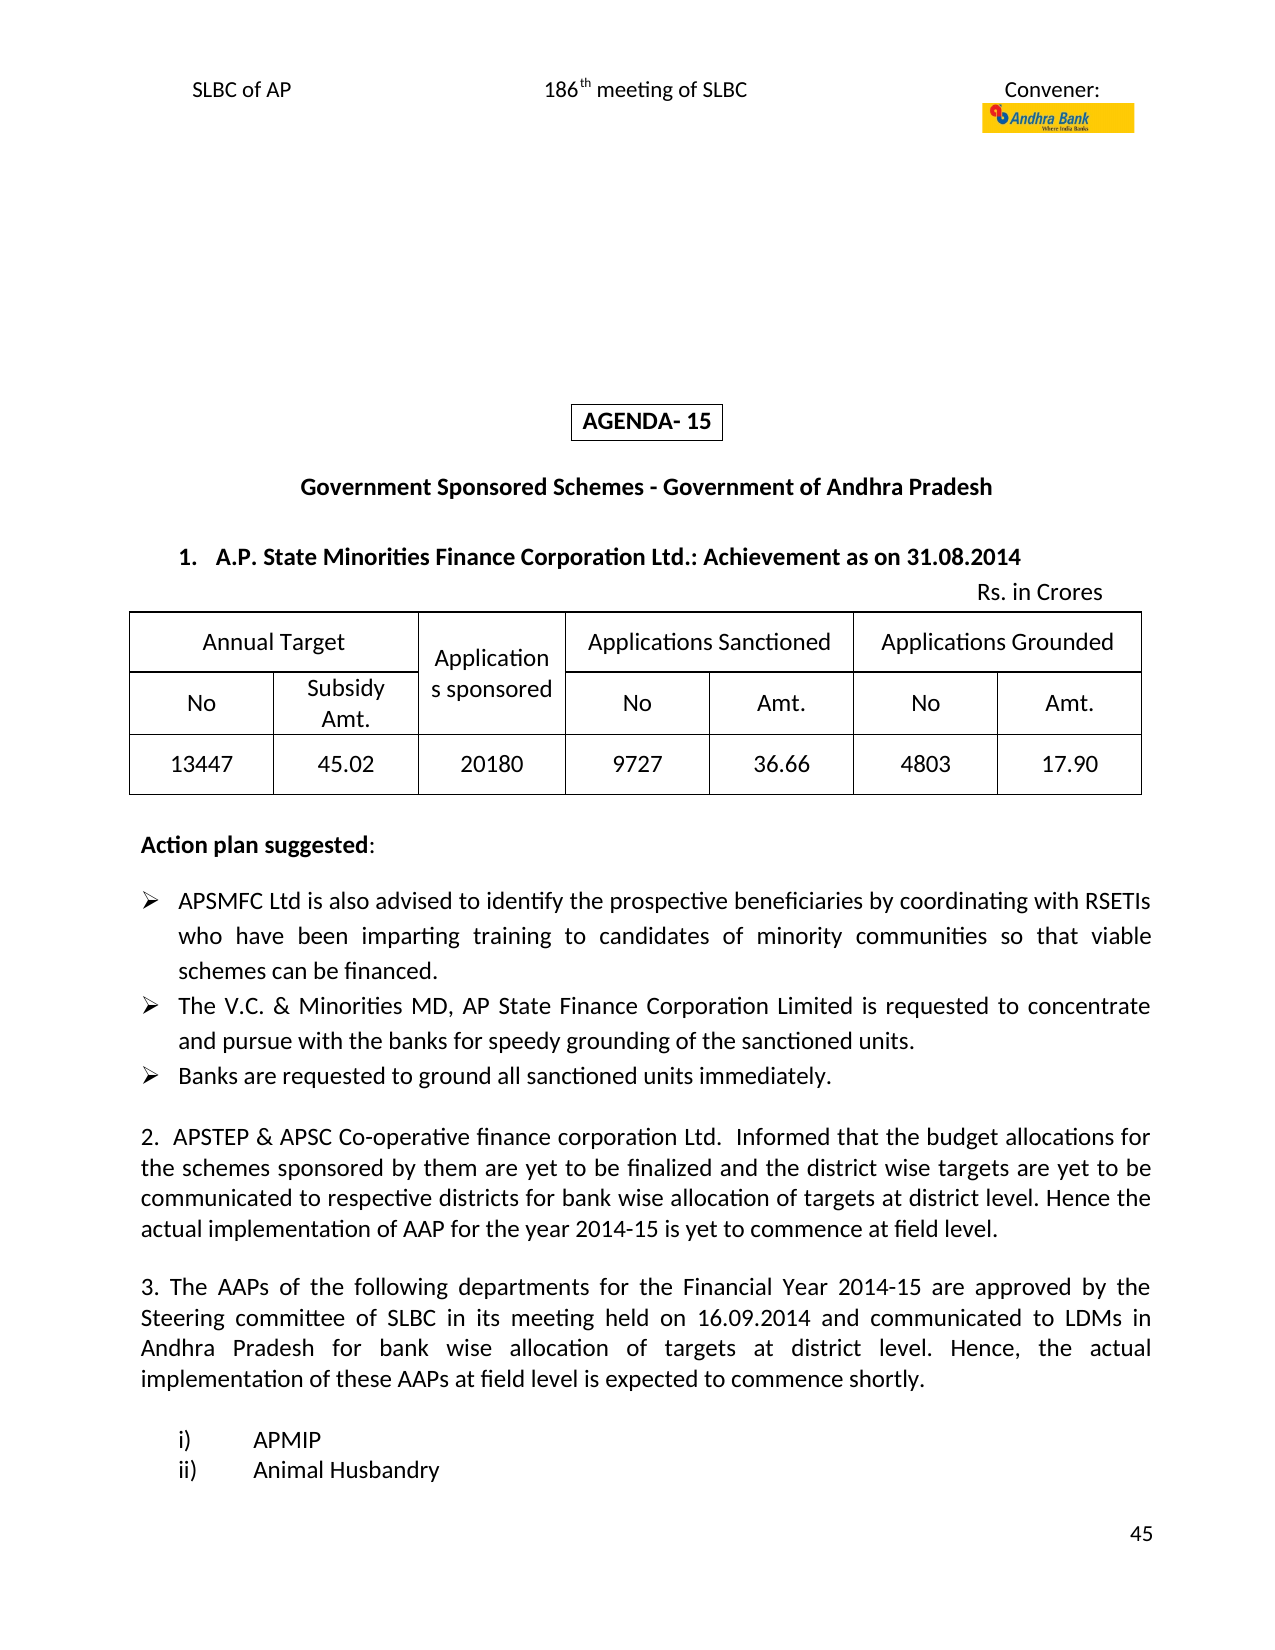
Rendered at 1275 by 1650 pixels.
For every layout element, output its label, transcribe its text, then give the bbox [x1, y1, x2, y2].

list APMIP [178, 1424, 1153, 1454]
table_cell Subsidy Amt. [274, 673, 418, 733]
table_header Annual Target [130, 613, 418, 671]
table_cell 9727 [566, 735, 709, 793]
table_cell 13447 [130, 735, 273, 793]
table_cell 45.02 [274, 735, 418, 793]
table_cell Amt. [998, 673, 1141, 733]
table_cell No [130, 673, 273, 733]
list APSMFC Ltd is also advised to identify the prospective beneficiaries by coordinating with RSETIs who have been imparting training to candidates of minority communities so that viable schemes can be financed. [141, 885, 1153, 986]
picture [982, 103, 1135, 133]
list The V.C. & Minorities MD, AP State Finance Corporation Limited is requested to concentrate and pursue with the banks for speedy grounding of the sanctioned units. [141, 990, 1153, 1056]
table_cell No [854, 673, 997, 733]
text Government Sponsored Schemes - Government of Andhra Pradesh [141, 471, 1153, 502]
text Action plan suggested: [141, 829, 1153, 860]
table_cell 17.90 [998, 735, 1141, 793]
list Banks are requested to ground all sanctioned units immediately. [141, 1060, 1191, 1091]
table_cell 20180 [419, 735, 565, 793]
table_header Applications sponsored [419, 613, 565, 733]
text 3. The AAPs of the following departments for the Financial Year 2014-15 are approved by the Steering committee of SLBC in its meeting held on 16.09.2014 and communicated to LDMs in Andhra Pradesh for bank wise allocation of targets at district level. Hence, the actual implementation of these AAPs at field level is expected to commence shortly. [141, 1271, 1153, 1393]
list Animal Husbandry [178, 1454, 1153, 1485]
table_cell 4803 [854, 735, 997, 793]
table_cell Amt. [710, 673, 853, 733]
list A.P. State Minorities Finance Corporation Ltd.: Achievement as on 31.08.2014 [178, 541, 1153, 572]
table_header AGENDA- 15 [572, 405, 722, 440]
table_cell No [566, 673, 709, 733]
table_cell 36.66 [710, 735, 853, 793]
text Rs. in Crores [141, 576, 1153, 607]
text 2. APSTEP & APSC Co-operative finance corporation Ltd. Informed that the budget allocations for the schemes sponsored by them are yet to be finalized and the district wise targets are yet to be communicated to respective districts for bank wise allocation of targets at district level. Hence the actual implementation of AAP for the year 2014-15 is yet to commence at field level. [141, 1121, 1153, 1243]
table_header Applications Sanctioned [566, 613, 853, 671]
table_header Applications Grounded [854, 613, 1141, 671]
